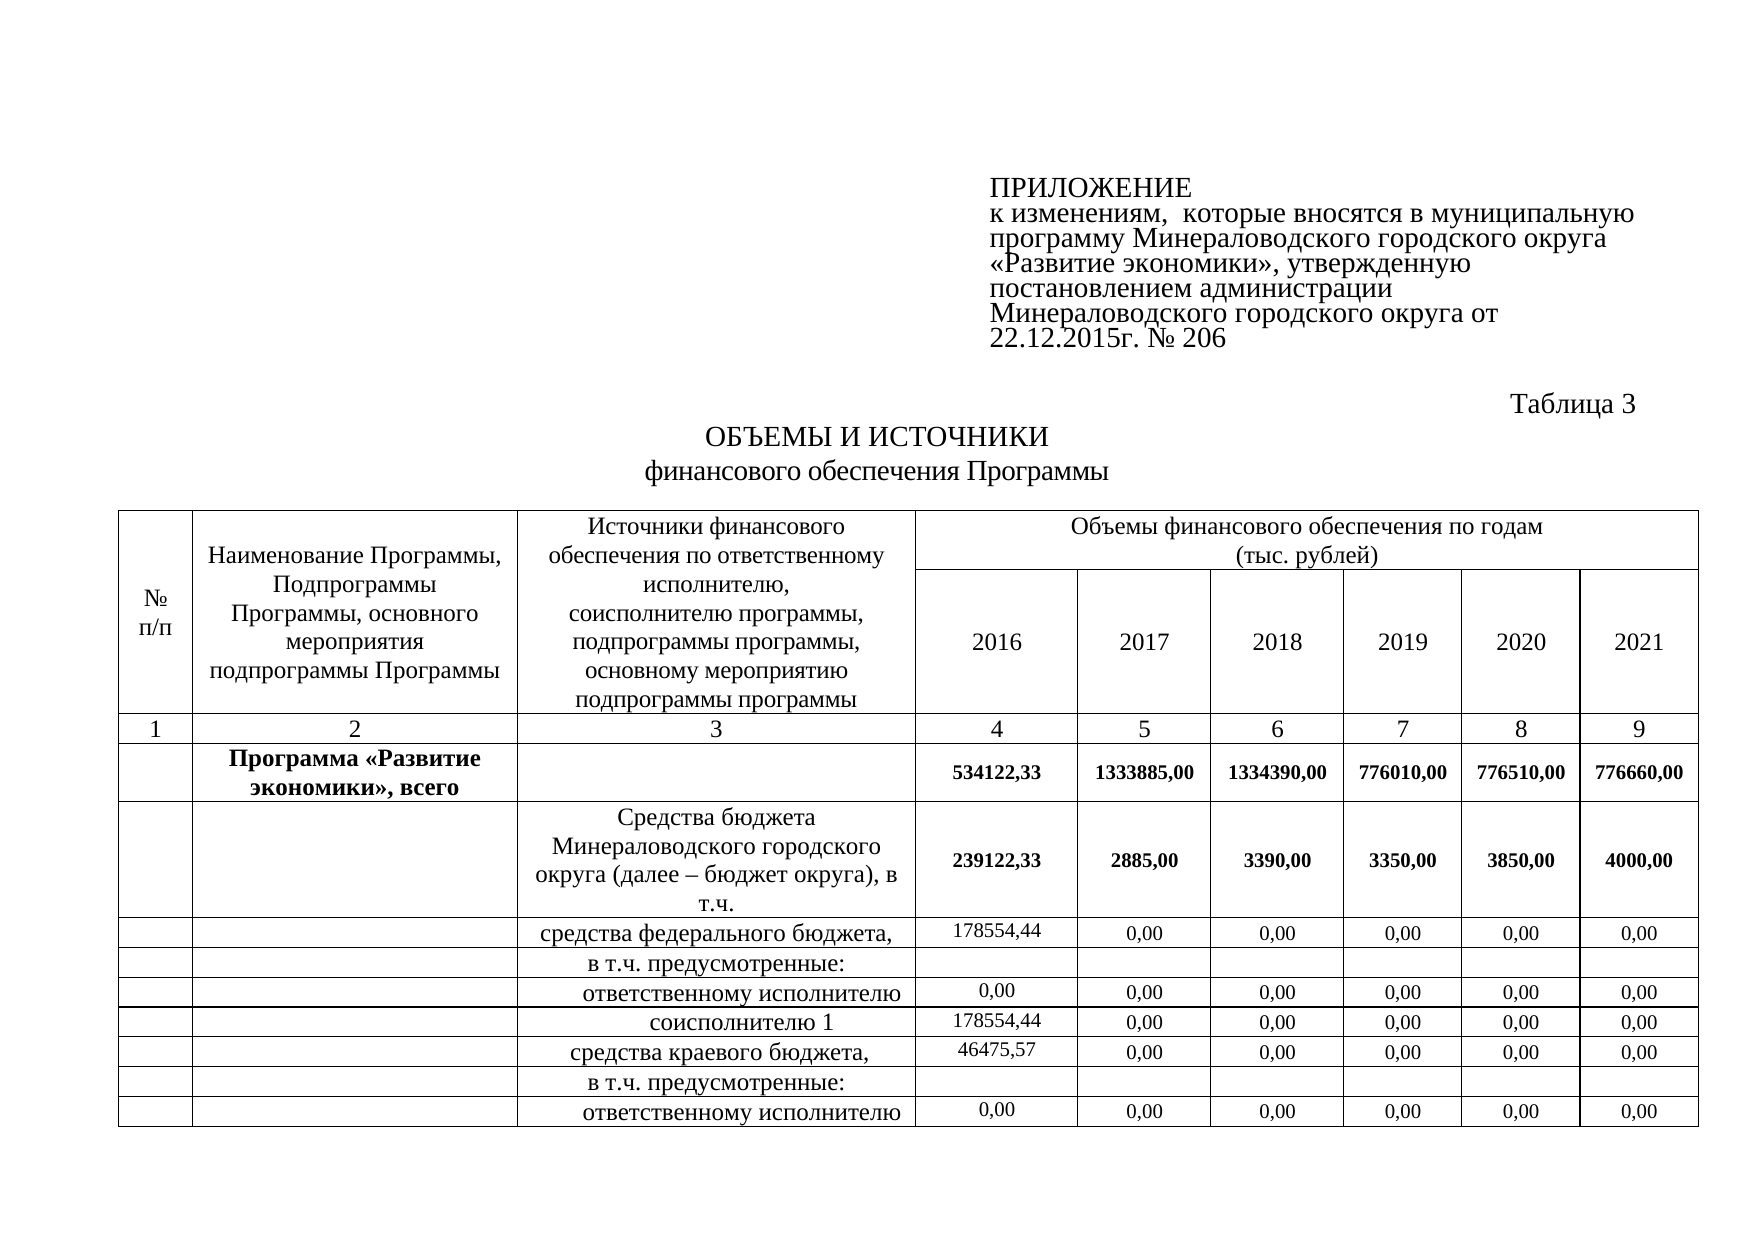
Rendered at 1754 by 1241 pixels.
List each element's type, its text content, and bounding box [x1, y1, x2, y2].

text ПРИЛОЖЕНИЕ [989, 177, 1636, 202]
table_cell 0,00 [1344, 1097, 1461, 1126]
table_cell 0,00 [1462, 1097, 1579, 1126]
table_cell 4000,00 [1581, 802, 1698, 917]
table_cell [193, 978, 517, 1006]
table_cell [193, 802, 517, 917]
table_cell 9 [1581, 714, 1698, 742]
table_cell 1 [119, 714, 192, 742]
table_cell 2020 [1462, 570, 1579, 713]
table_cell 776010,00 [1344, 744, 1461, 801]
table_header Наименование Программы, Подпрограммы Программы, основного мероприятия подпрограммы Программы [193, 511, 517, 713]
table_cell 2021 [1581, 570, 1698, 713]
table_header Источники финансового обеспечения по ответственному исполнителю, соисполнителю программы, подпрограммы программы, основному мероприятию подпрограммы программы [518, 511, 915, 713]
table_cell 0,00 [1462, 1008, 1579, 1036]
table_cell 0,00 [916, 978, 1077, 1006]
table_cell [193, 1008, 517, 1036]
table_cell 6 [1211, 714, 1343, 742]
text финансового обеспечения Программы [118, 453, 1636, 486]
table_cell 4 [916, 714, 1077, 742]
table_cell [1078, 948, 1210, 977]
table_cell [1581, 948, 1698, 977]
table_cell 1334390,00 [1211, 744, 1343, 801]
table_cell 0,00 [1344, 978, 1461, 1006]
table_cell [119, 744, 192, 801]
table_cell 0,00 [1581, 978, 1698, 1006]
table_cell [1581, 1067, 1698, 1096]
table_cell [119, 1008, 192, 1036]
table_cell 2018 [1211, 570, 1343, 713]
table_cell [193, 1037, 517, 1066]
table_cell [1344, 948, 1461, 977]
table_cell 2885,00 [1078, 802, 1210, 917]
table_cell [119, 948, 192, 977]
table_cell соисполнителю 1 [518, 1008, 915, 1036]
table_cell [1078, 1067, 1210, 1096]
table_cell [119, 1097, 192, 1126]
table_cell 5 [1078, 714, 1210, 742]
table_cell [916, 1067, 1077, 1096]
table_cell 0,00 [1211, 1097, 1343, 1126]
table_cell Средства бюджета Минераловодского городского округа (далее – бюджет округа), в т.ч. [518, 802, 915, 917]
table_cell в т.ч. предусмотренные: [518, 1067, 915, 1096]
table_cell [1462, 1067, 1579, 1096]
table_cell [916, 948, 1077, 977]
table_cell 0,00 [1581, 918, 1698, 947]
text объемы и источники [118, 419, 1636, 453]
table_cell [193, 918, 517, 947]
table_cell 0,00 [1344, 1037, 1461, 1066]
table_cell 3390,00 [1211, 802, 1343, 917]
table_cell 0,00 [1078, 1008, 1210, 1036]
table_cell 2017 [1078, 570, 1210, 713]
table_cell 7 [1344, 714, 1461, 742]
table_cell 0,00 [1344, 1008, 1461, 1036]
table_cell 1333885,00 [1078, 744, 1210, 801]
table_cell [1211, 1067, 1343, 1096]
table_cell 0,00 [1581, 1008, 1698, 1036]
table_cell 0,00 [1344, 918, 1461, 947]
table_cell 3350,00 [1344, 802, 1461, 917]
table_cell 0,00 [1581, 1097, 1698, 1126]
table_cell 0,00 [1078, 978, 1210, 1006]
table_cell 0,00 [1078, 1037, 1210, 1066]
table_cell 2 [193, 714, 517, 742]
table_cell 0,00 [1462, 1037, 1579, 1066]
table_cell 0,00 [1211, 1008, 1343, 1036]
table_cell [1211, 948, 1343, 977]
table_cell средства федерального бюджета, [518, 918, 915, 947]
table_cell 0,00 [1462, 918, 1579, 947]
table_cell 3850,00 [1462, 802, 1579, 917]
table_cell 534122,33 [916, 744, 1077, 801]
table_cell [119, 1037, 192, 1066]
table_cell 3 [518, 714, 915, 742]
table_cell 8 [1462, 714, 1579, 742]
table_cell 776510,00 [1462, 744, 1579, 801]
table_cell средства краевого бюджета, [518, 1037, 915, 1066]
table_cell [119, 802, 192, 917]
table_cell 0,00 [1078, 1097, 1210, 1126]
table_cell 776660,00 [1581, 744, 1698, 801]
table_cell [1462, 948, 1579, 977]
table_cell 0,00 [1211, 1037, 1343, 1066]
table_cell Программа «Развитие экономики», всего [193, 744, 517, 801]
table_cell 46475,57 [916, 1037, 1077, 1066]
text Таблица 3 [118, 386, 1636, 419]
table_cell 0,00 [1581, 1037, 1698, 1066]
table_cell 178554,44 [916, 1008, 1077, 1036]
table_cell 0,00 [1078, 918, 1210, 947]
table_cell [518, 744, 915, 801]
table_cell [119, 978, 192, 1006]
table_cell 0,00 [1211, 978, 1343, 1006]
text к изменениям, которые вносятся в муниципальную программу Минераловодского городского округа «Развитие экономики», утвержденную постановлением администрации Минераловодского городского округа от 22.12.2015г. № 206 [989, 202, 1636, 352]
table_cell [193, 1067, 517, 1096]
table_header № п/п [119, 511, 192, 713]
table_cell 2016 [916, 570, 1077, 713]
table_cell в т.ч. предусмотренные: [518, 948, 915, 977]
table_cell 0,00 [1462, 978, 1579, 1006]
table_header Объемы финансового обеспечения по годам (тыс. рублей) [916, 511, 1698, 569]
table_cell [119, 1067, 192, 1096]
table_cell [119, 918, 192, 947]
table_cell [1344, 1067, 1461, 1096]
table_cell 178554,44 [916, 918, 1077, 947]
table_cell ответственному исполнителю [518, 978, 915, 1006]
table_cell ответственному исполнителю [518, 1097, 915, 1126]
table_cell 0,00 [916, 1097, 1077, 1126]
table_cell 2019 [1344, 570, 1461, 713]
table_cell 0,00 [1211, 918, 1343, 947]
table_cell 239122,33 [916, 802, 1077, 917]
table_cell [193, 948, 517, 977]
table_cell [193, 1097, 517, 1126]
